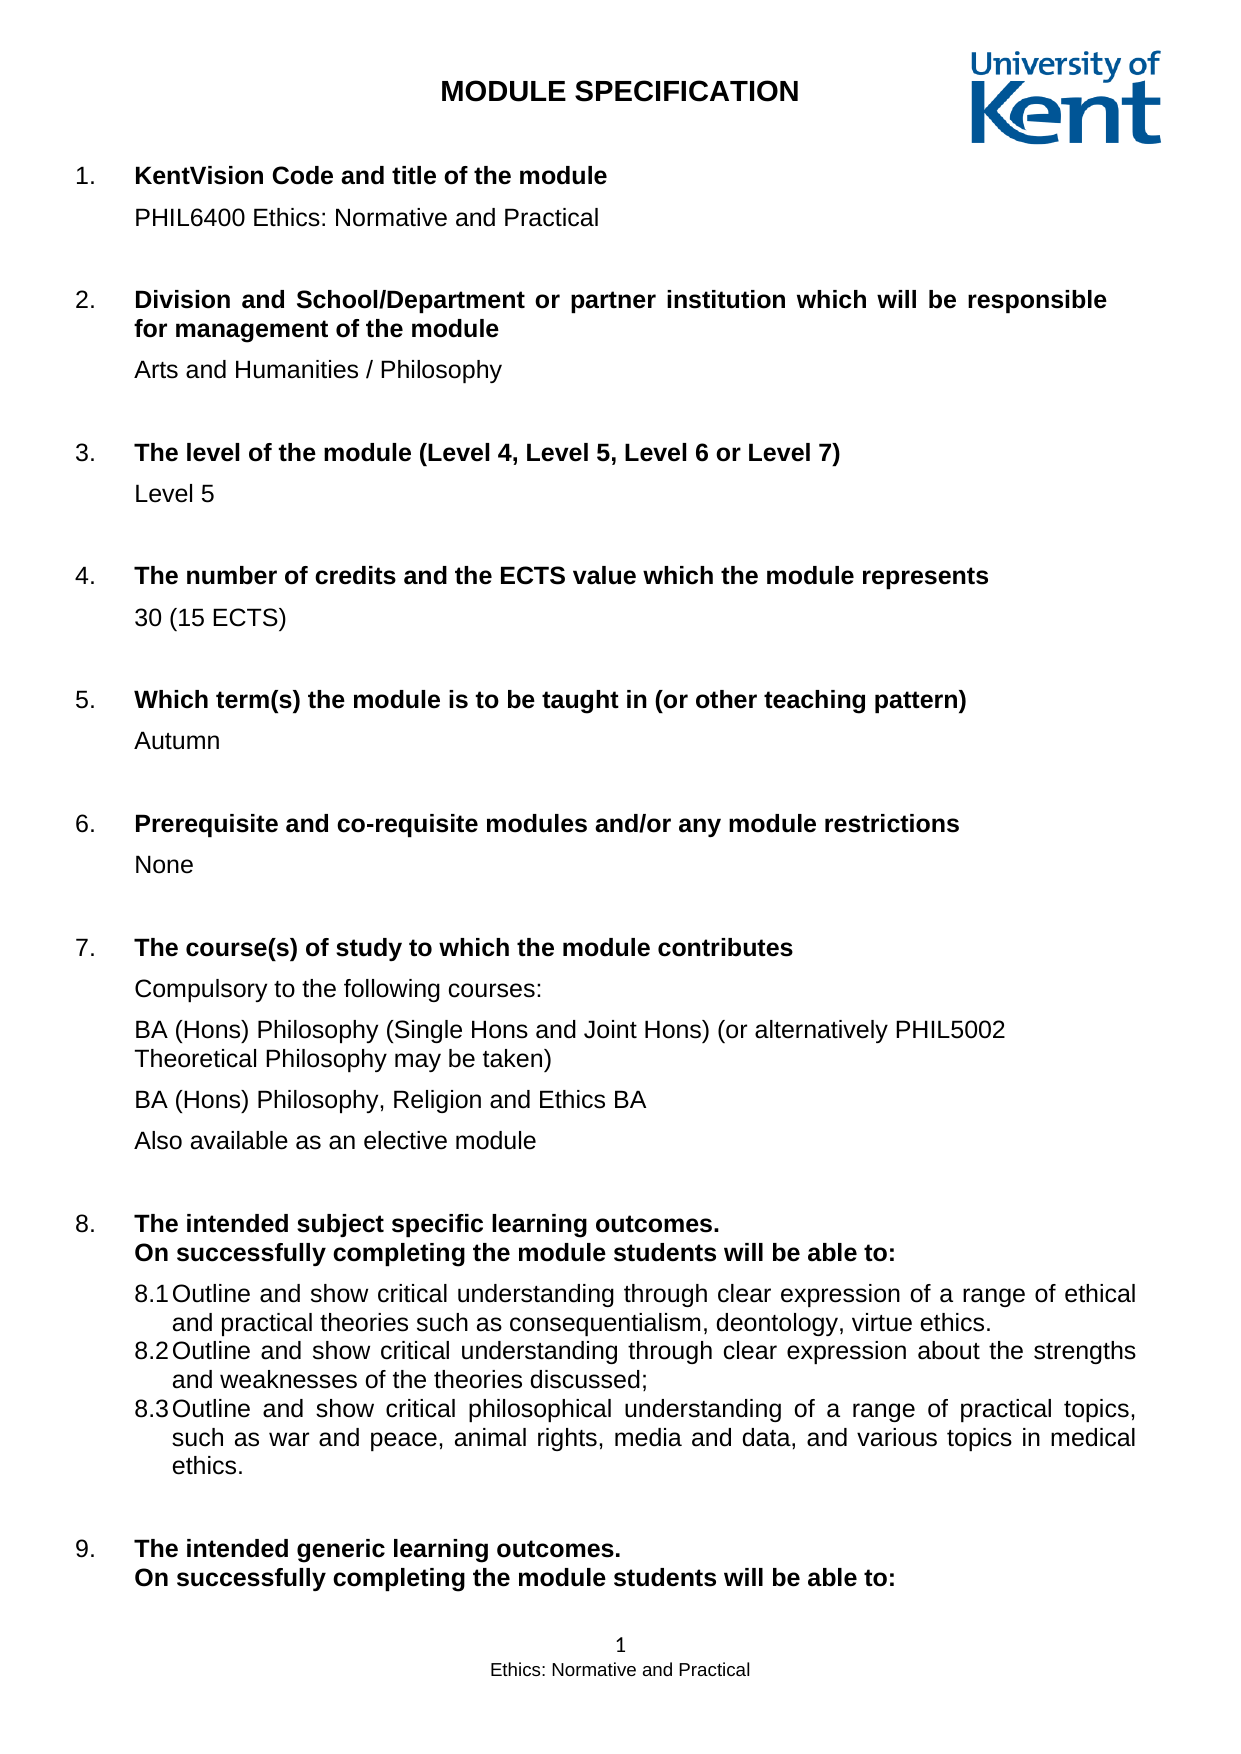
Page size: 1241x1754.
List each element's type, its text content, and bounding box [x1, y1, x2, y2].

list Outline and show critical understanding through clear expression of a range of ethical and practical theories such as consequentialism, deontology, virtue ethics. [134, 1279, 1138, 1336]
subtitle The intended subject specific learning outcomes. On successfully completing the module students will be able to: [75, 1209, 1109, 1266]
text PHIL6400 Ethics: Normative and Practical [119, 202, 1109, 231]
subtitle The level of the module (Level 4, Level 5, Level 6 or Level 7) [75, 437, 1109, 466]
list Outline and show critical philosophical understanding of a range of practical topics, such as war and peace, animal rights, media and data, and various topics in medical ethics. [134, 1394, 1138, 1480]
subtitle Prerequisite and co-requisite modules and/or any module restrictions [75, 809, 1109, 837]
text KentVision Code and title of the module [75, 161, 1109, 190]
text Level 5 [119, 479, 1109, 507]
subtitle The number of credits and the ECTS value which the module represents [75, 561, 1109, 590]
text Also available as an elective module [134, 1126, 1109, 1155]
text Autumn [119, 726, 1109, 755]
text Arts and Humanities / Philosophy [119, 355, 1109, 384]
text BA (Hons) Philosophy, Religion and Ethics BA [134, 1085, 1109, 1114]
list Outline and show critical understanding through clear expression about the strengths and weaknesses of the theories discussed; [134, 1336, 1138, 1394]
subtitle Division and School/Department or partner institution which will be responsible for management of the module [75, 285, 1109, 342]
subtitle Which term(s) the module is to be taught in (or other teaching pattern) [75, 685, 1109, 714]
picture [970, 48, 1163, 145]
subtitle The course(s) of study to which the module contributes [75, 932, 1109, 961]
subtitle The intended generic learning outcomes. On successfully completing the module students will be able to: [75, 1534, 1109, 1591]
text 30 (15 ECTS) [119, 602, 1109, 631]
text BA (Hons) Philosophy (Single Hons and Joint Hons) (or alternatively PHIL5002 Theoretical Philosophy may be taken) [134, 1015, 1109, 1072]
text Compulsory to the following courses: [134, 974, 1109, 1002]
text None [134, 850, 1109, 879]
